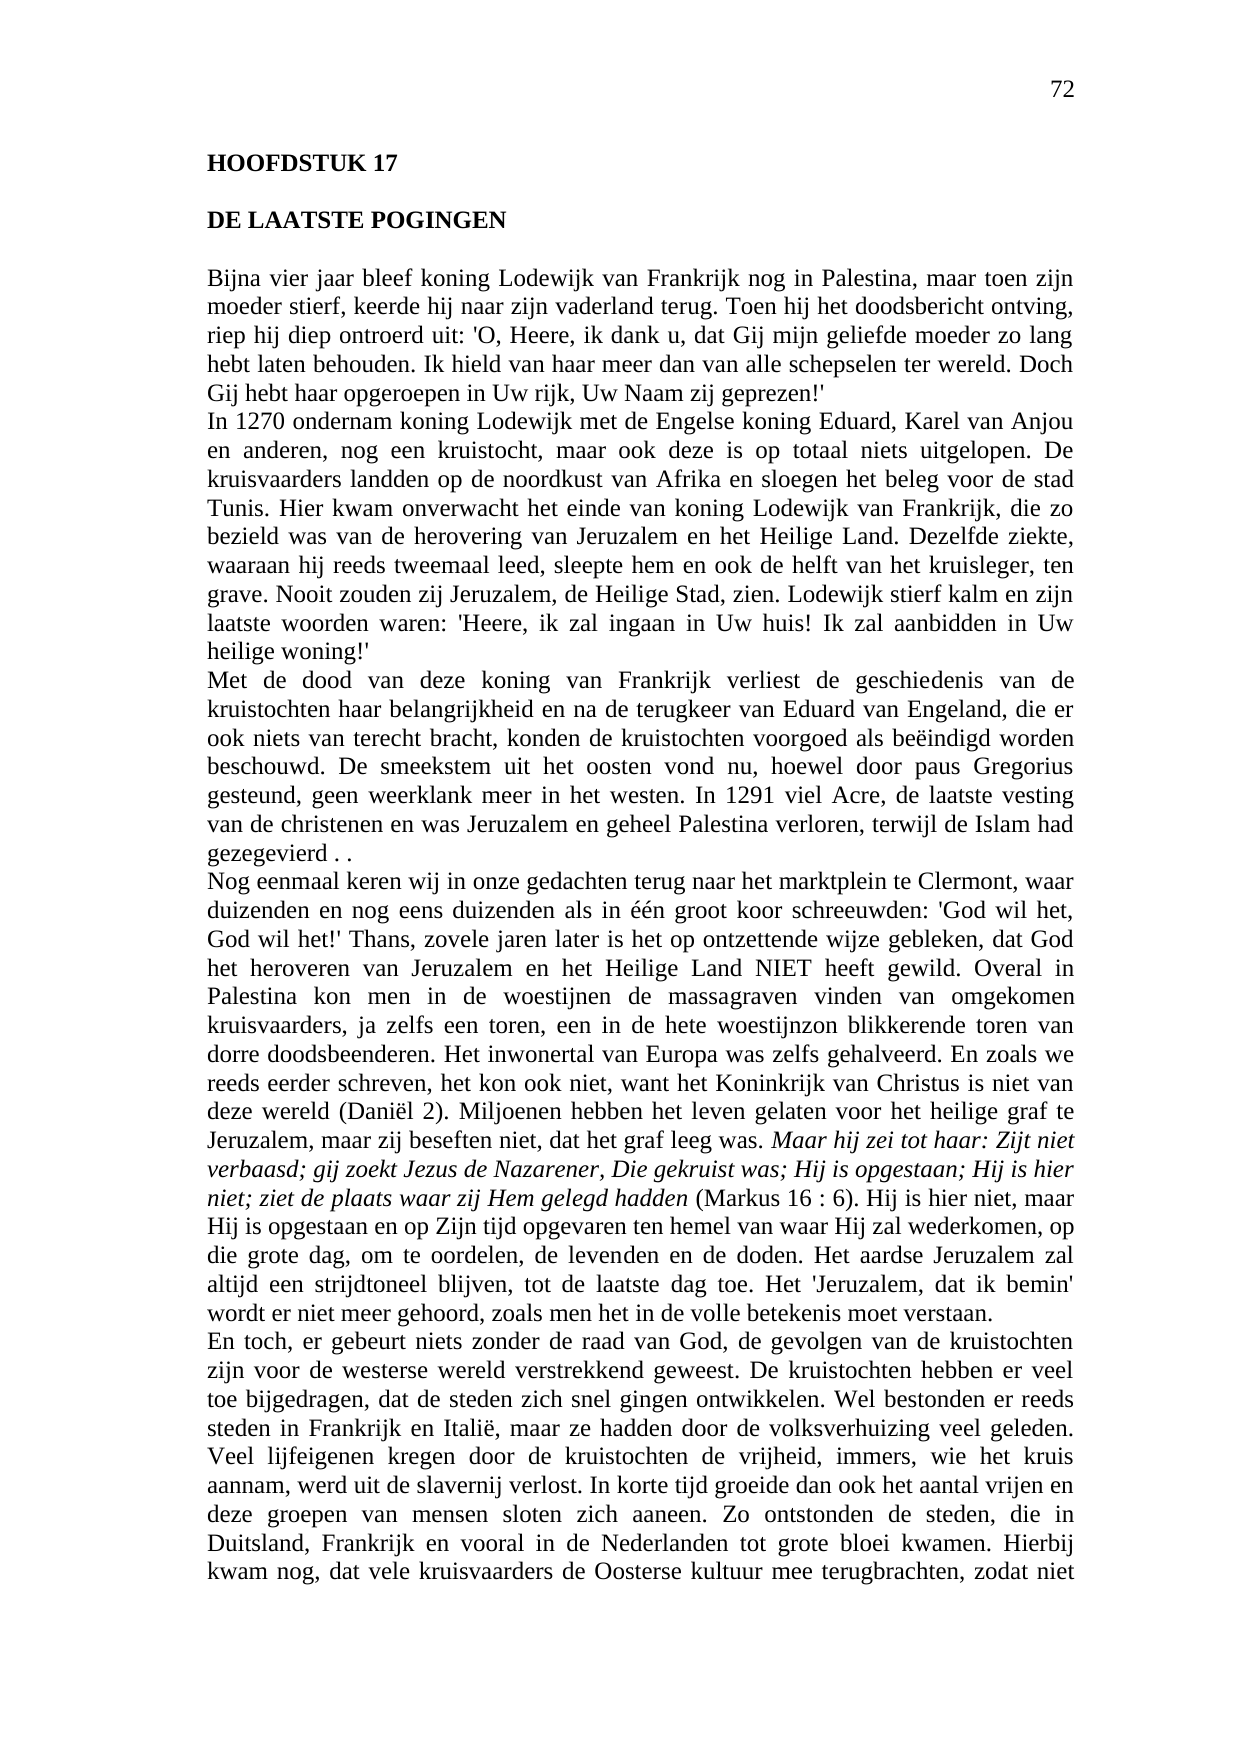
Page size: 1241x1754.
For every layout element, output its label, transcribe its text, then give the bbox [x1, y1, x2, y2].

text Nog eenmaal keren wij in onze gedachten terug naar het marktplein te Clermont, waar duizenden en nog eens duizenden als in één groot koor schreeuwden: 'God wil het, God wil het!' Thans, zovele jaren later is het op ontzettende wijze gebleken, dat God het heroveren van Jeruzalem en het Heilige Land NIET heeft gewild. Overal in Palestina kon men in de woestijnen de massagraven vinden van omgekomen kruisvaarders, ja zelfs een toren, een in de hete woestijnzon blikkerende toren van dorre doodsbeenderen. Het inwonertal van Europa was zelfs gehalveerd. En zoals we reeds eerder schreven, het kon ook niet, want het Koninkrijk van Christus is niet van deze wereld (Daniël 2). Miljoenen hebben het leven gelaten voor het heilige graf te Jeruzalem, maar zij beseften niet, dat het graf leeg was. Maar hij zei tot haar: Zijt niet verbaasd; gij zoekt Jezus de Nazarener, Die gekruist was; Hij is opgestaan; Hij is hier niet; ziet de plaats waar zij Hem gelegd hadden (Markus 16 : 6). Hij is hier niet, maar Hij is opgestaan en op Zijn tijd opgevaren ten hemel van waar Hij zal wederkomen, op die grote dag, om te oordelen, de levenden en de doden. Het aardse Jeruzalem zal altijd een strijdtoneel blijven, tot de laatste dag toe. Het 'Jeruzalem, dat ik bemin' wordt er niet meer gehoord, zoals men het in de volle betekenis moet verstaan. [207, 866, 1075, 1326]
text HOOFDSTUK 17 [207, 148, 1075, 176]
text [207, 1326, 1075, 1585]
text DE LAATSTE POGINGEN [207, 176, 1075, 234]
text Bijna vier jaar bleef koning Lodewijk van Frankrijk nog in Palestina, maar toen zijn moeder stierf, keerde hij naar zijn vaderland terug. Toen hij het doodsbericht ontving, riep hij diep ontroerd uit: 'O, Heere, ik dank u, dat Gij mijn geliefde moeder zo lang hebt laten behouden. Ik hield van haar meer dan van alle schepselen ter wereld. Doch Gij hebt haar opgeroepen in Uw rijk, Uw Naam zij geprezen!' [207, 263, 1075, 406]
text Met de dood van deze koning van Frankrijk verliest de geschiedenis van de kruistochten haar belangrijkheid en na de terugkeer van Eduard van Engeland, die er ook niets van terecht bracht, konden de kruistochten voorgoed als beëindigd worden beschouwd. De smeekstem uit het oosten vond nu, hoewel door paus Gregorius gesteund, geen weerklank meer in het westen. In 1291 viel Acre, de laatste vesting van de christenen en was Jeruzalem en geheel Palestina verloren, terwijl de Islam had gezegevierd . . [207, 665, 1075, 866]
text In 1270 ondernam koning Lodewijk met de Engelse koning Eduard, Karel van Anjou en anderen, nog een kruistocht, maar ook deze is op totaal niets uitgelopen. De kruisvaarders landden op de noordkust van Afrika en sloegen het beleg voor de stad Tunis. Hier kwam onverwacht het einde van koning Lodewijk van Frankrijk, die zo bezield was van de herovering van Jeruzalem en het Heilige Land. Dezelfde ziekte, waaraan hij reeds tweemaal leed, sleepte hem en ook de helft van het kruisleger, ten grave. Nooit zouden zij Jeruzalem, de Heilige Stad, zien. Lodewijk stierf kalm en zijn laatste woorden waren: 'Heere, ik zal ingaan in Uw huis! Ik zal aanbidden in Uw heilige woning!' [207, 406, 1075, 665]
